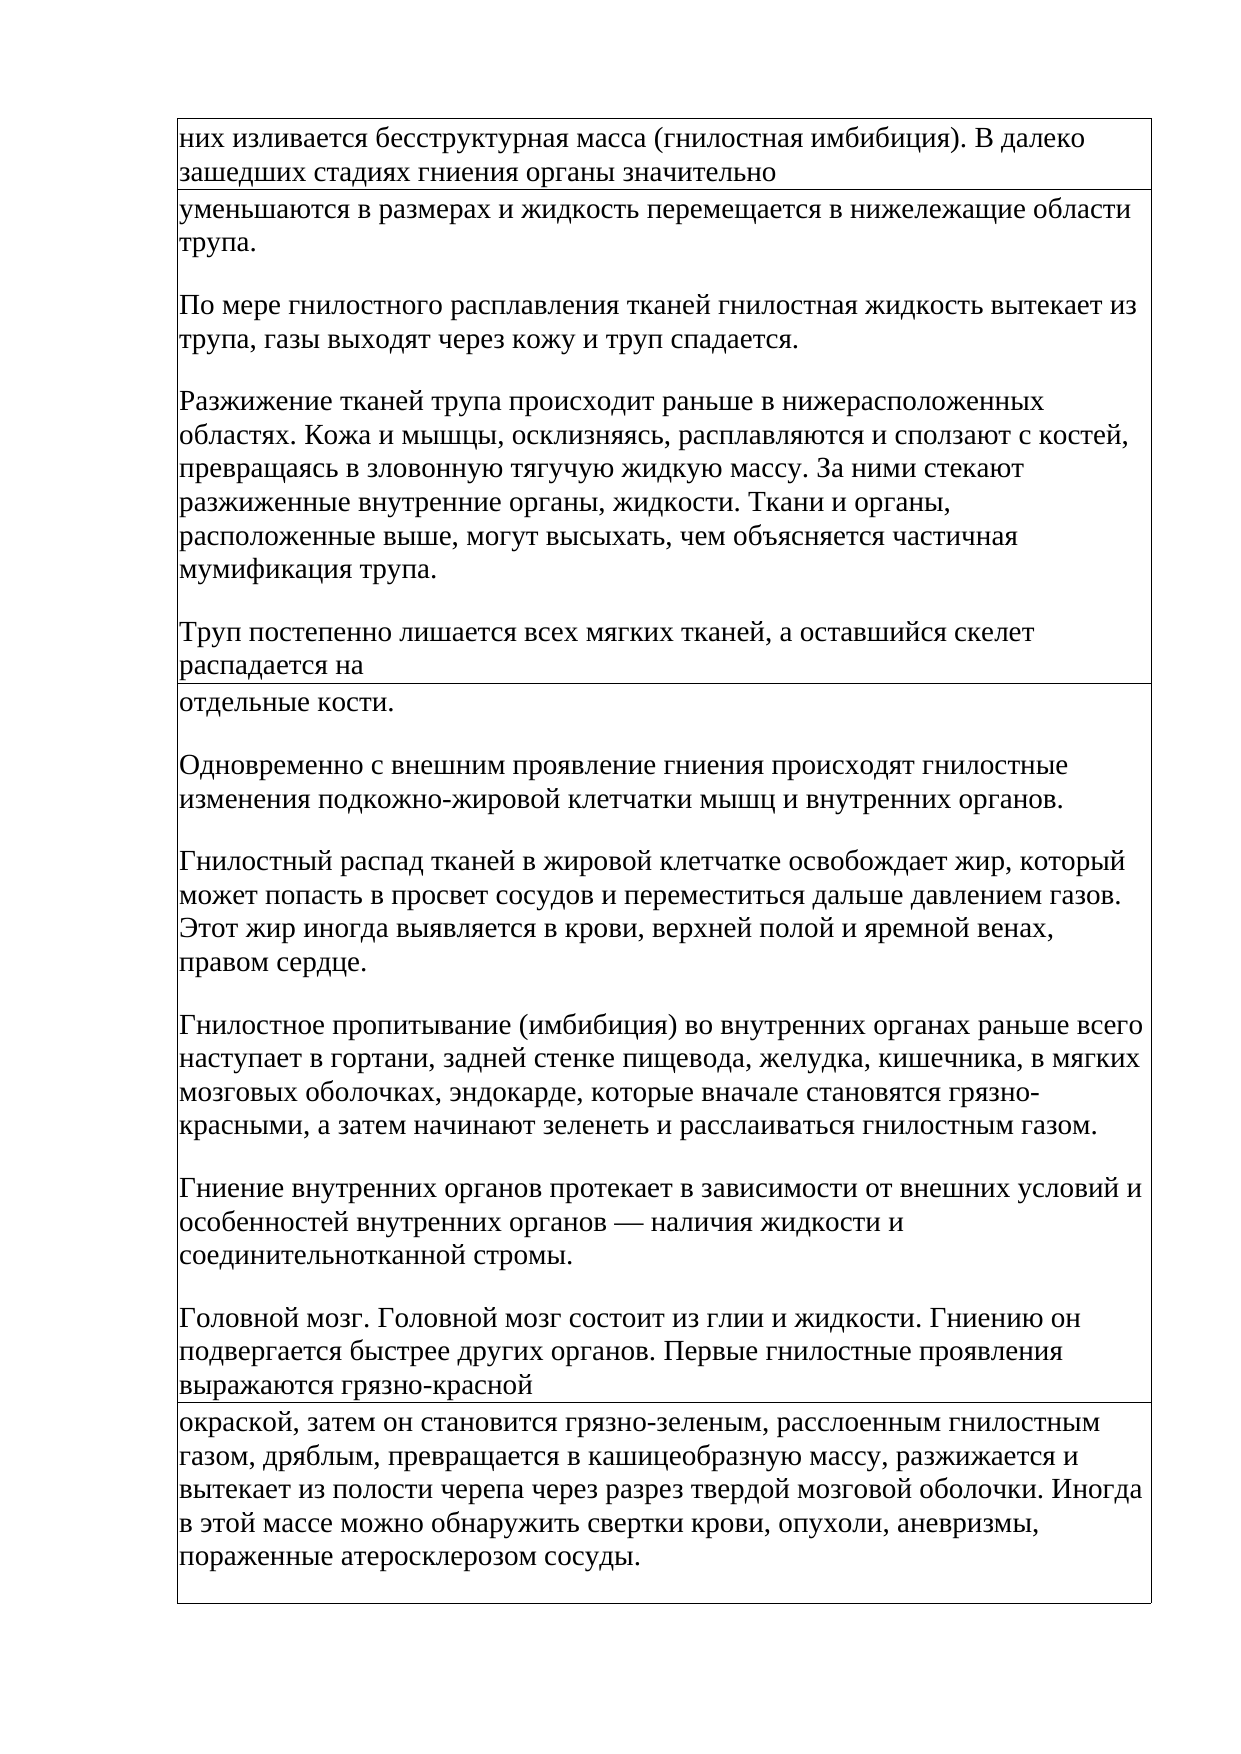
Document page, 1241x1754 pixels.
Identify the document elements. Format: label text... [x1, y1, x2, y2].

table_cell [178, 1403, 1151, 1603]
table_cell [178, 119, 1151, 189]
table_cell отдельные кости. Одновременно с внешним проявление гниения происходят гнилостные изменения подкожно-жировой клетчатки мышц и внутренних органов. Гнилостный распад тканей в жировой клетчатке освобождает жир, который может попасть в просвет сосудов и переместиться дальше давлением газов. Этот жир иногда выявляется в крови, верхней полой и яремной венах, правом сердце. Гнилостное пропитывание (имбибиция) во внутренних органах раньше всего наступает в гортани, задней стенке пищевода, желудка, кишечника, в мягких мозговых оболочках, эндокарде, которые вначале становятся грязно-красными, а затем начинают зеленеть и расслаиваться гнилостным газом. Гниение внутренних органов протекает в зависимости от внешних условий и особенностей внутренних органов — наличия жидкости и соединительнотканной стромы. Головной мозг. Головной мозг состоит из глии и жидкости. Гниению он подвергается быстрее других органов. Первые гнилостные проявления выражаются грязно-красной [178, 684, 1151, 1402]
table_cell уменьшаются в размерах и жидкость перемещается в нижележащие области трупа. По мере гнилостного расплавления тканей гнилостная жидкость вытекает из трупа, газы выходят через кожу и труп спадается. Разжижение тканей трупа происходит раньше в нижерасположенных областях. Кожа и мышцы, осклизняясь, расплавляются и сползают с костей, превращаясь в зловонную тягучую жидкую массу. За ними стекают разжиженные внутренние органы, жидкости. Ткани и органы, расположенные выше, могут высыхать, чем объясняется частичная мумификация трупа. Труп постепенно лишается всех мягких тканей, а оставшийся скелет распадается на [178, 190, 1151, 682]
